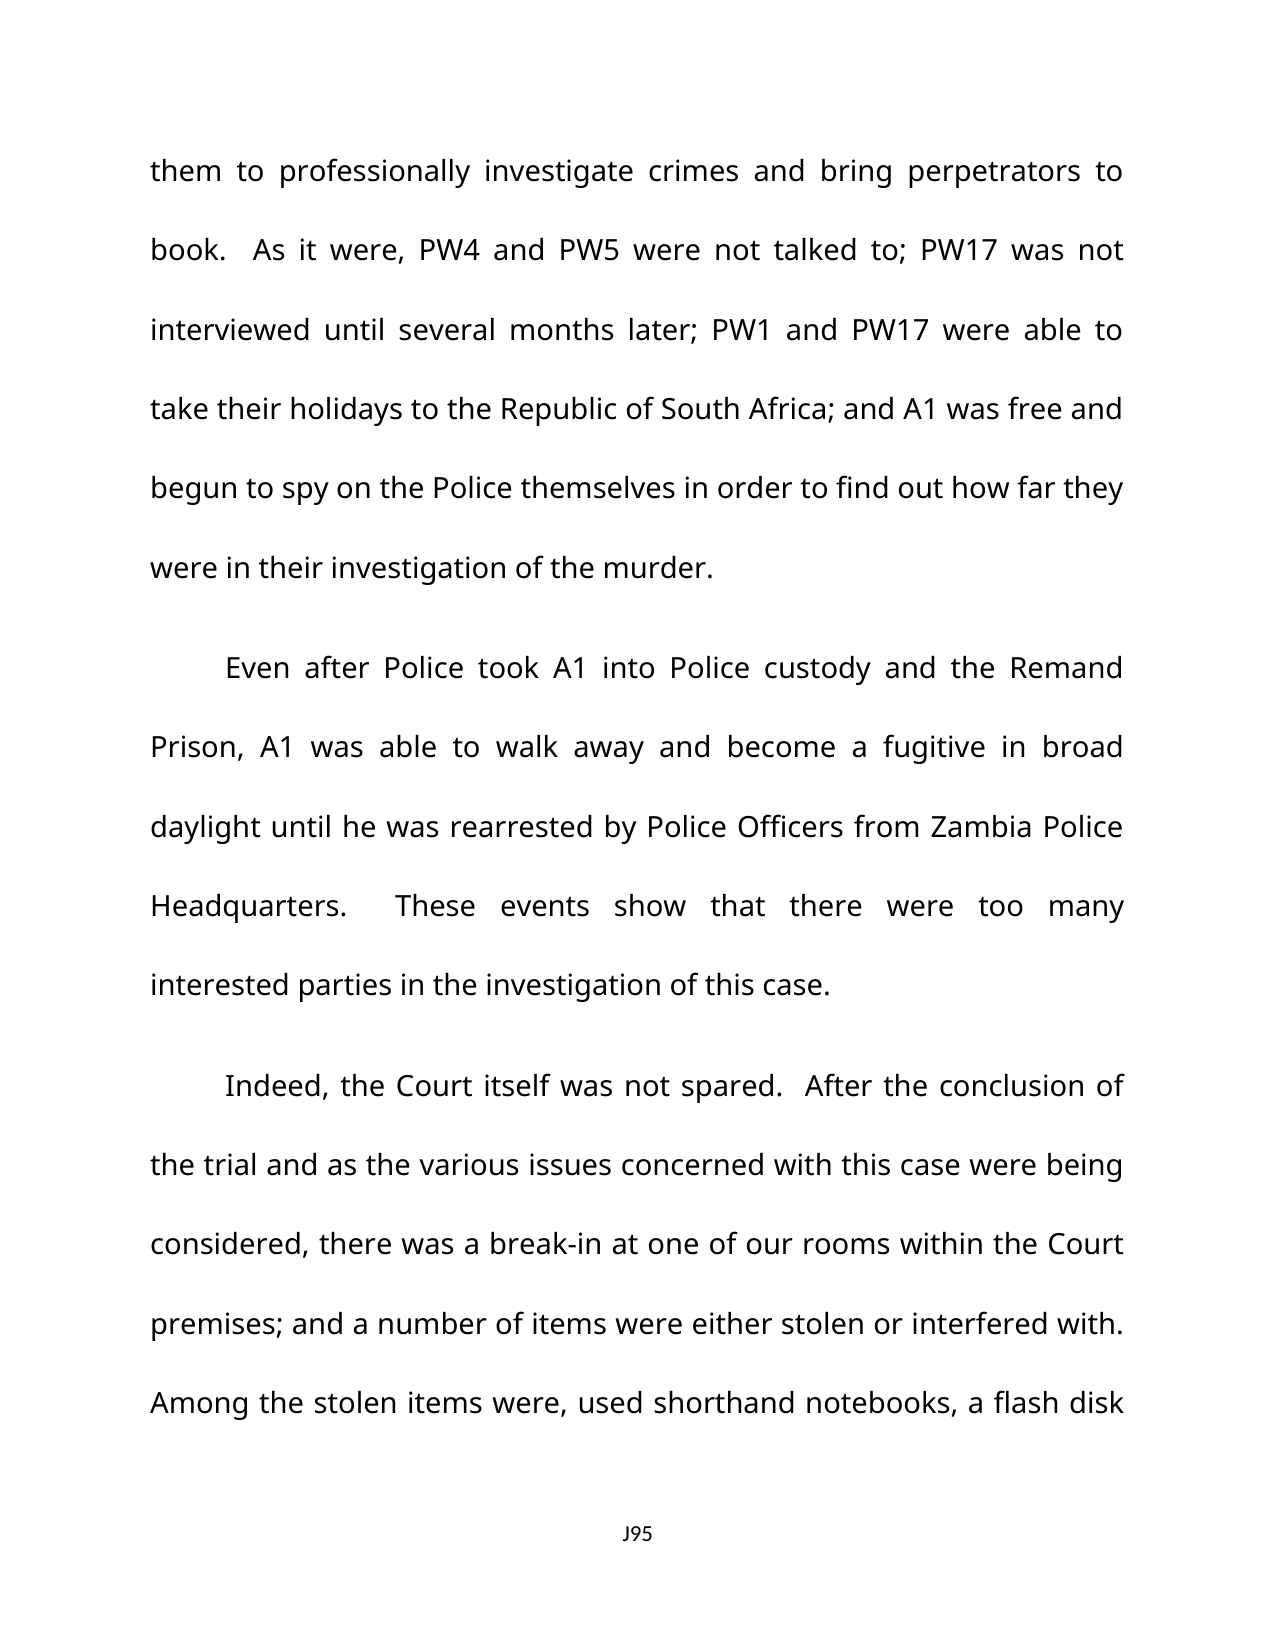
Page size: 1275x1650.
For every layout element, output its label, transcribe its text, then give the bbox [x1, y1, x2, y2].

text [150, 150, 1125, 587]
text Even after Police took A1 into Police custody and the Remand Prison, A1 was able to walk away and become a fugitive in broad daylight until he was rearrested by Police Officers from Zambia Police Headquarters. These events show that there were too many interested parties in the investigation of this case. [150, 647, 1125, 1004]
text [150, 1065, 1125, 1422]
